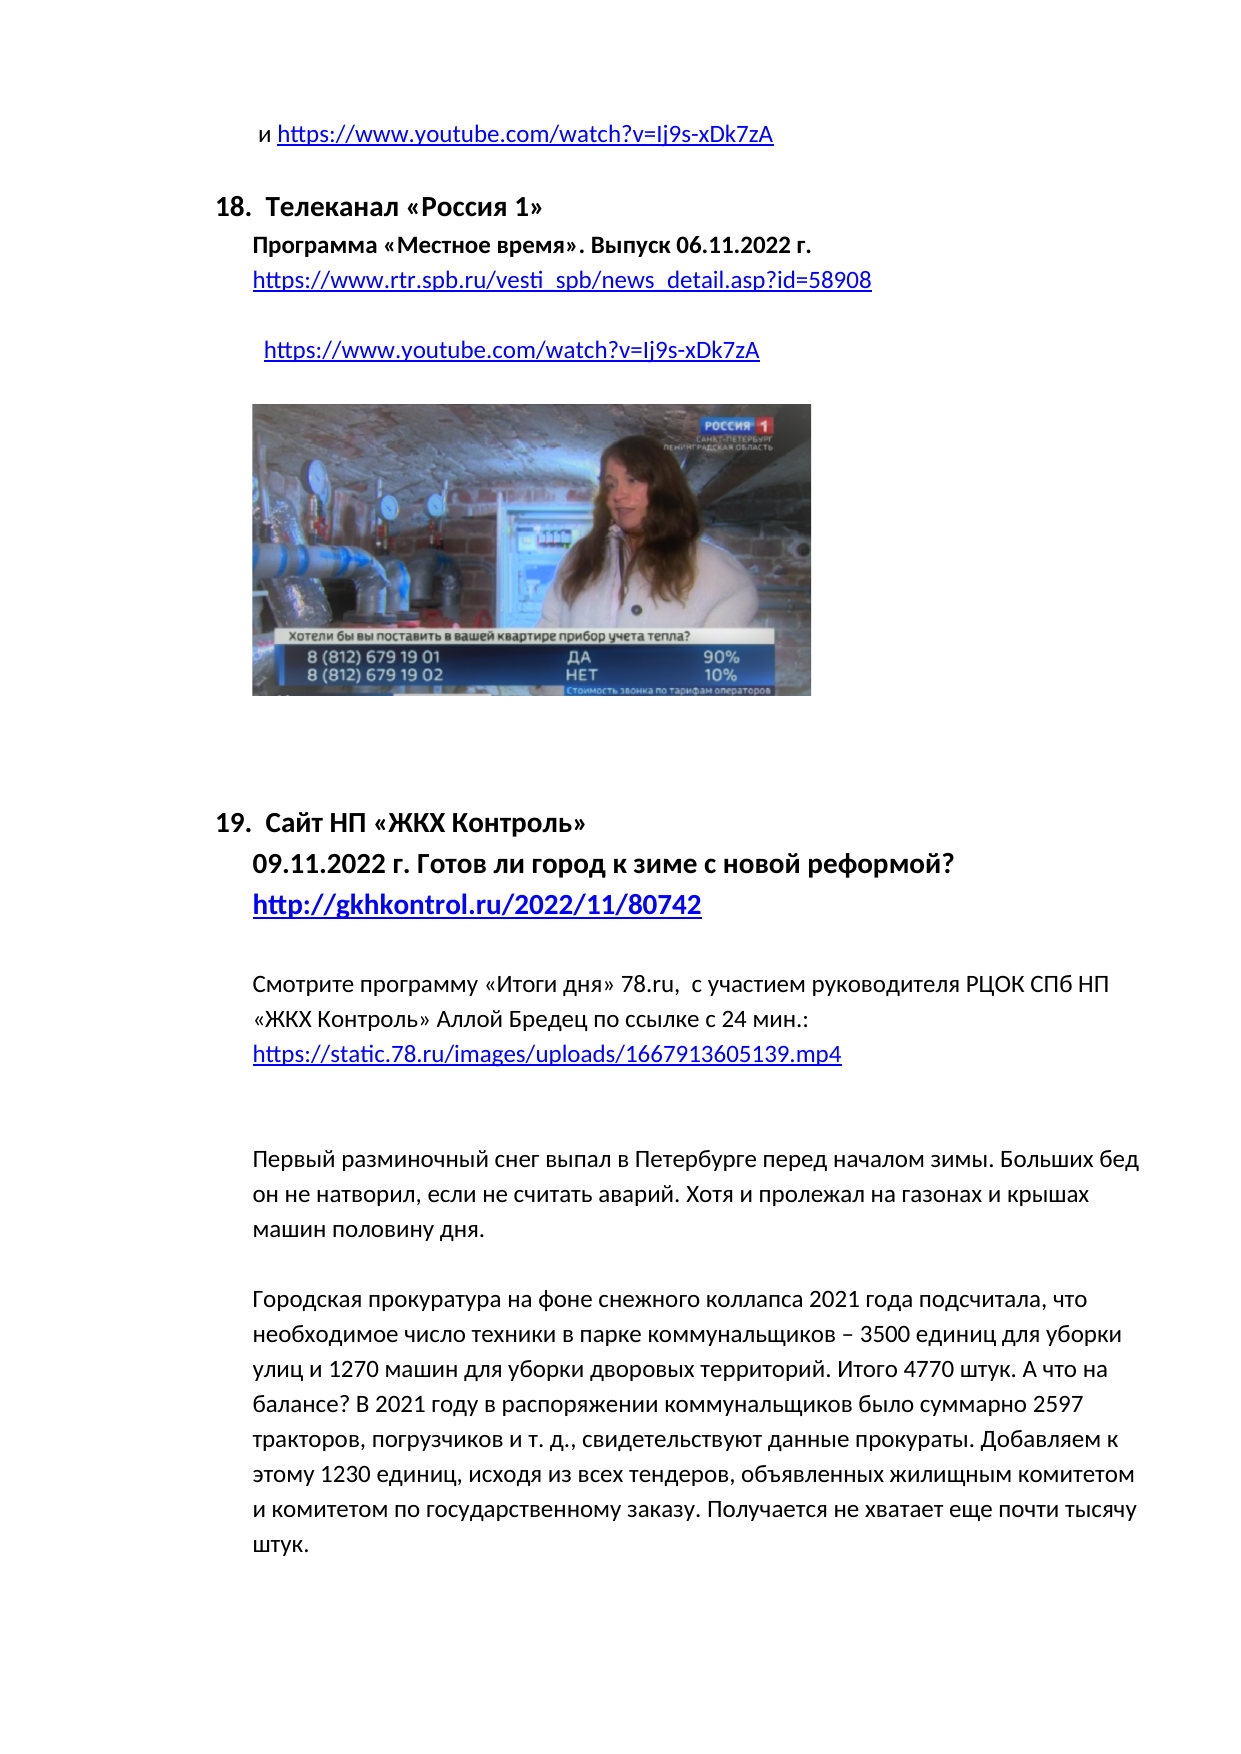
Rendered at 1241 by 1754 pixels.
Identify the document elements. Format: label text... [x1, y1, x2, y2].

list Смотрите программу «Итоги дня» 78.ru, с участием руководителя РЦОК СПб НП «ЖКХ Контроль» Аллой Бредец по ссылке с 24 мин.: https://static.78.ru/images/uploads/1667913605139.mp4 [252, 968, 1152, 1069]
picture [252, 404, 812, 696]
list 09.11.2022 г. Готов ли город к зиме с новой реформой? [252, 845, 1152, 881]
list Городская прокуратура на фоне снежного коллапса 2021 года подсчитала, что необходимое число техники в парке коммунальщиков – 3500 единиц для уборки улиц и 1270 машин для уборки дворовых территорий. Итого 4770 штук. А что на балансе? В 2021 году в распоряжении коммунальщиков было суммарно 2597 тракторов, погрузчиков и т. д., свидетельствуют данные прокураты. Добавляем к этому 1230 единиц, исходя из всех тендеров, объявленных жилищным комитетом и комитетом по государственному заказу. Получается не хватает еще почти тысячу штук. [252, 1283, 1152, 1559]
list Программа «Местное время». Выпуск 06.11.2022 г. [252, 229, 1152, 259]
list https://www.rtr.spb.ru/vesti_spb/news_detail.asp?id=58908 [252, 264, 1152, 294]
list Телеканал «Россия 1» [215, 188, 1152, 224]
list https://www.youtube.com/watch?v=Ij9s-xDk7zA [252, 334, 1152, 364]
list Сайт НП «ЖКХ Контроль» [215, 804, 1152, 840]
list и https://www.youtube.com/watch?v=Ij9s-xDk7zA [252, 118, 1152, 149]
list Первый разминочный снег выпал в Петербурге перед началом зимы. Больших бед он не натворил, если не считать аварий. Хотя и пролежал на газонах и крышах машин половину дня. [252, 1143, 1152, 1244]
list http://gkhkontrol.ru/2022/11/80742 [252, 886, 1152, 922]
